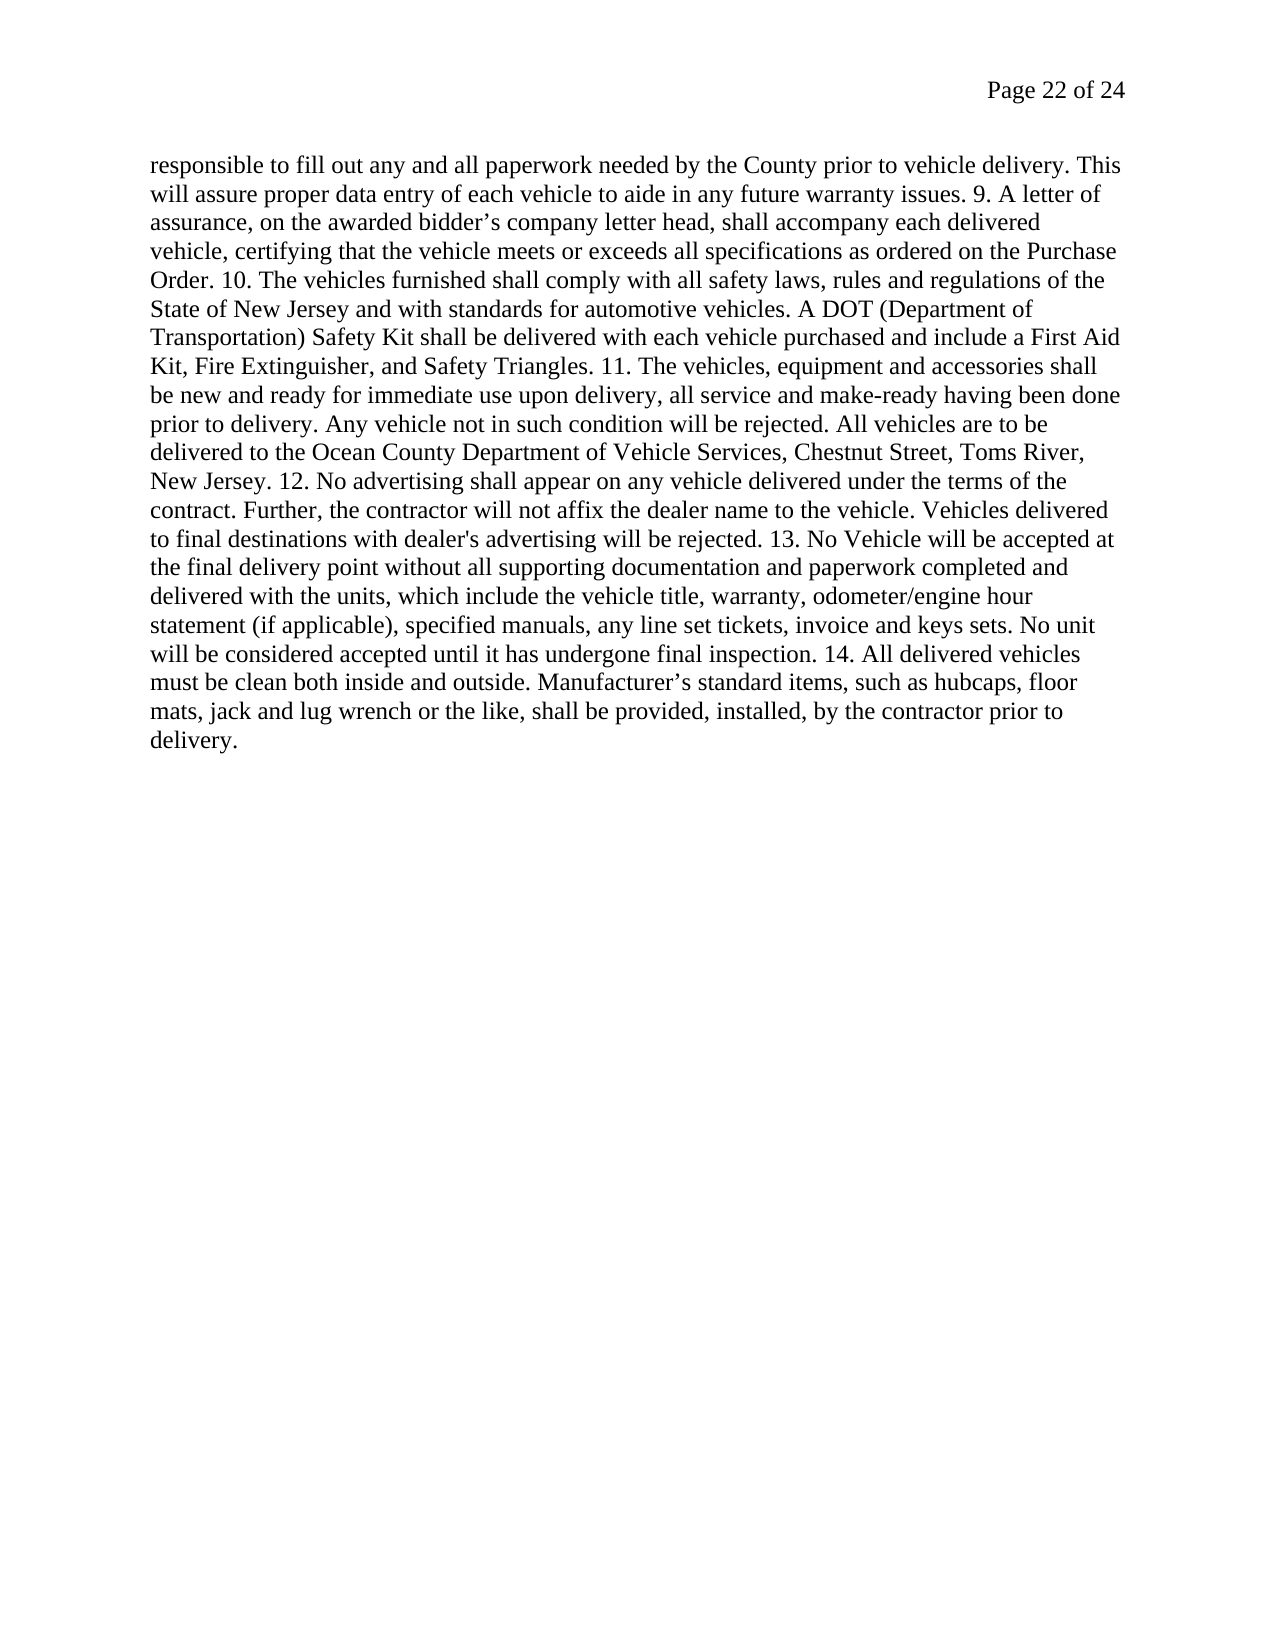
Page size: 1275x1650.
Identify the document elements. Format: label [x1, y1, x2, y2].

text [150, 150, 1125, 754]
